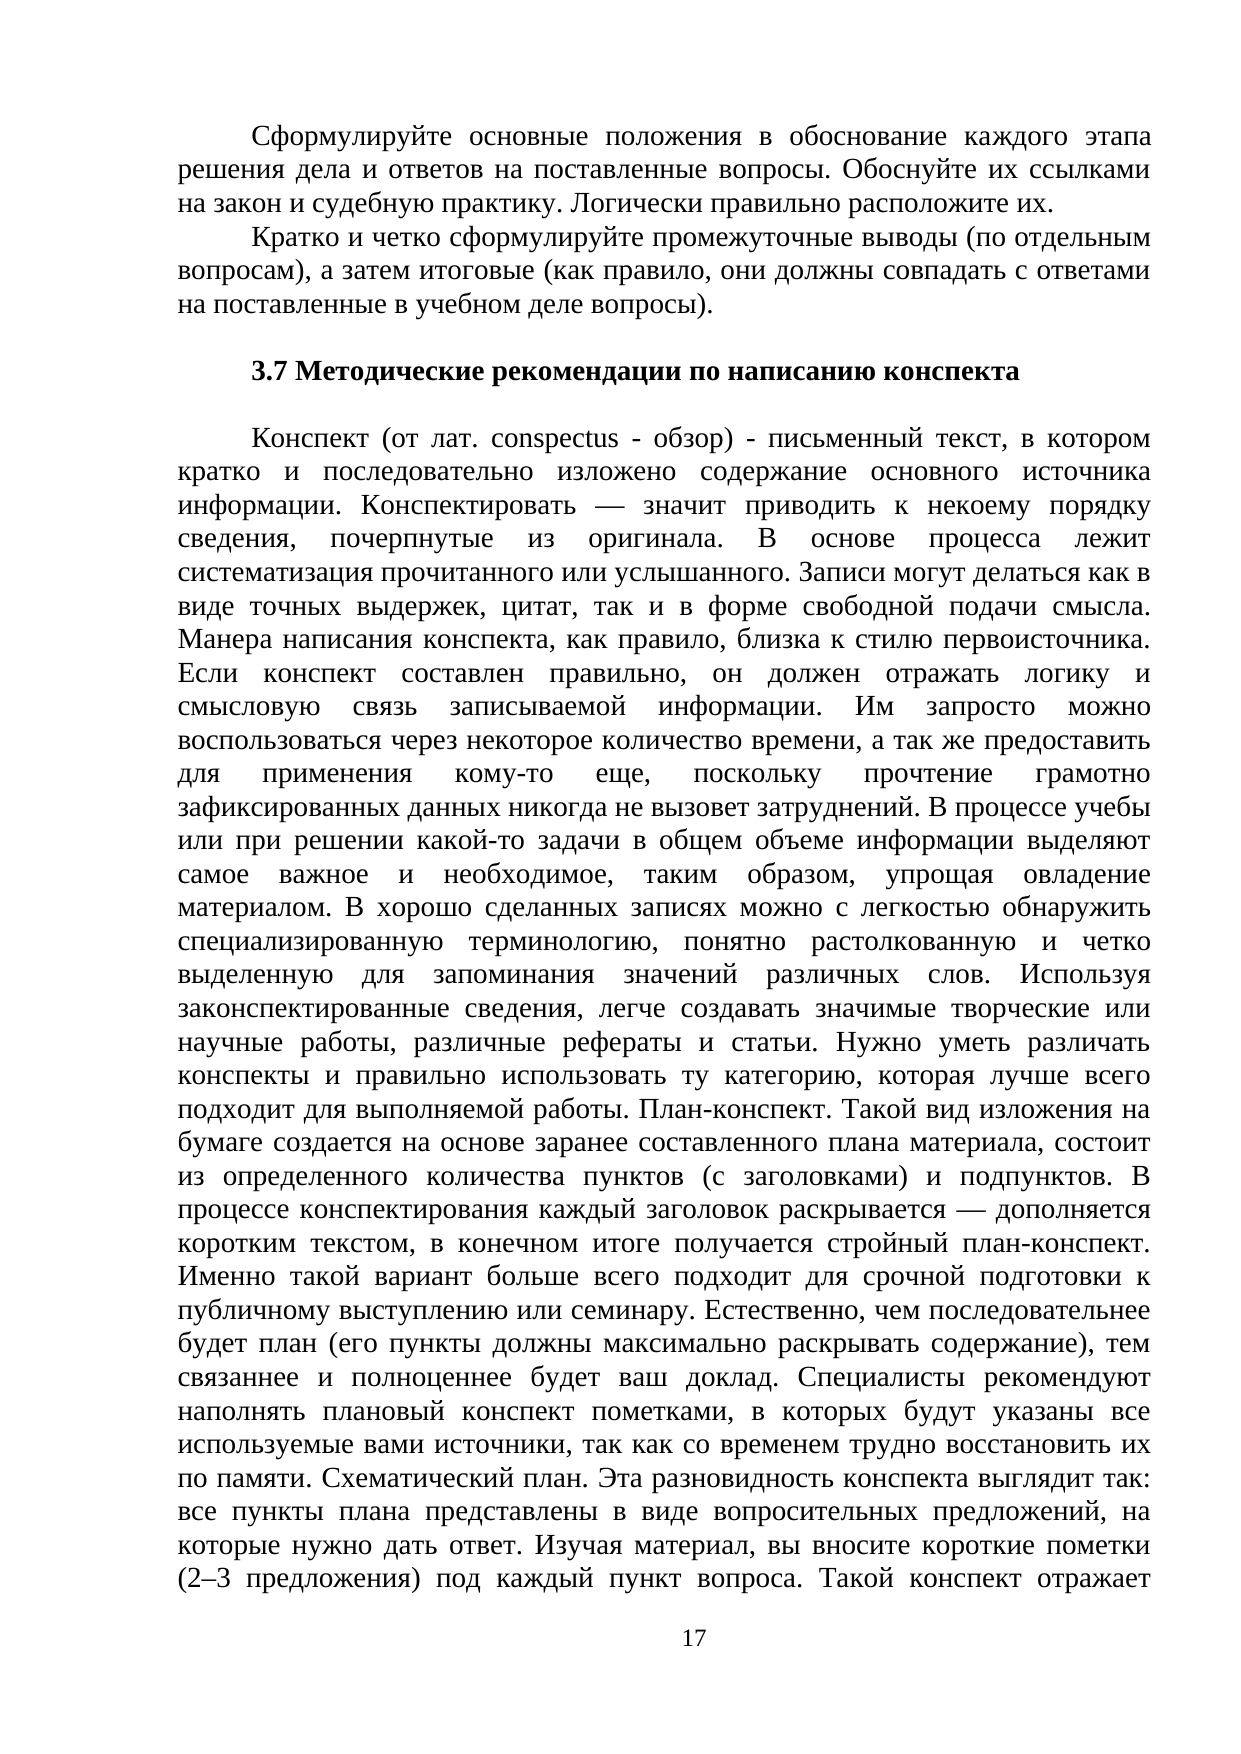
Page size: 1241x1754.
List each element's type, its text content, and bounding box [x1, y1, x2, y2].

text Кратко и четко сформулируйте промежуточные выводы (по отдельным вопросам), а затем итоговые (как правило, они должны совпадать с ответами на поставленные в учебном деле вопросы). [177, 219, 1152, 319]
text 3.7 Методические рекомендации по написанию конспекта [177, 353, 1152, 386]
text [177, 420, 1152, 1594]
text Сформулируйте основные положения в обоснование каждого этапа решения дела и ответов на поставленные вопросы. Обоснуйте их ссылками на закон и судебную практику. Логически правильно расположите их. [177, 118, 1152, 219]
